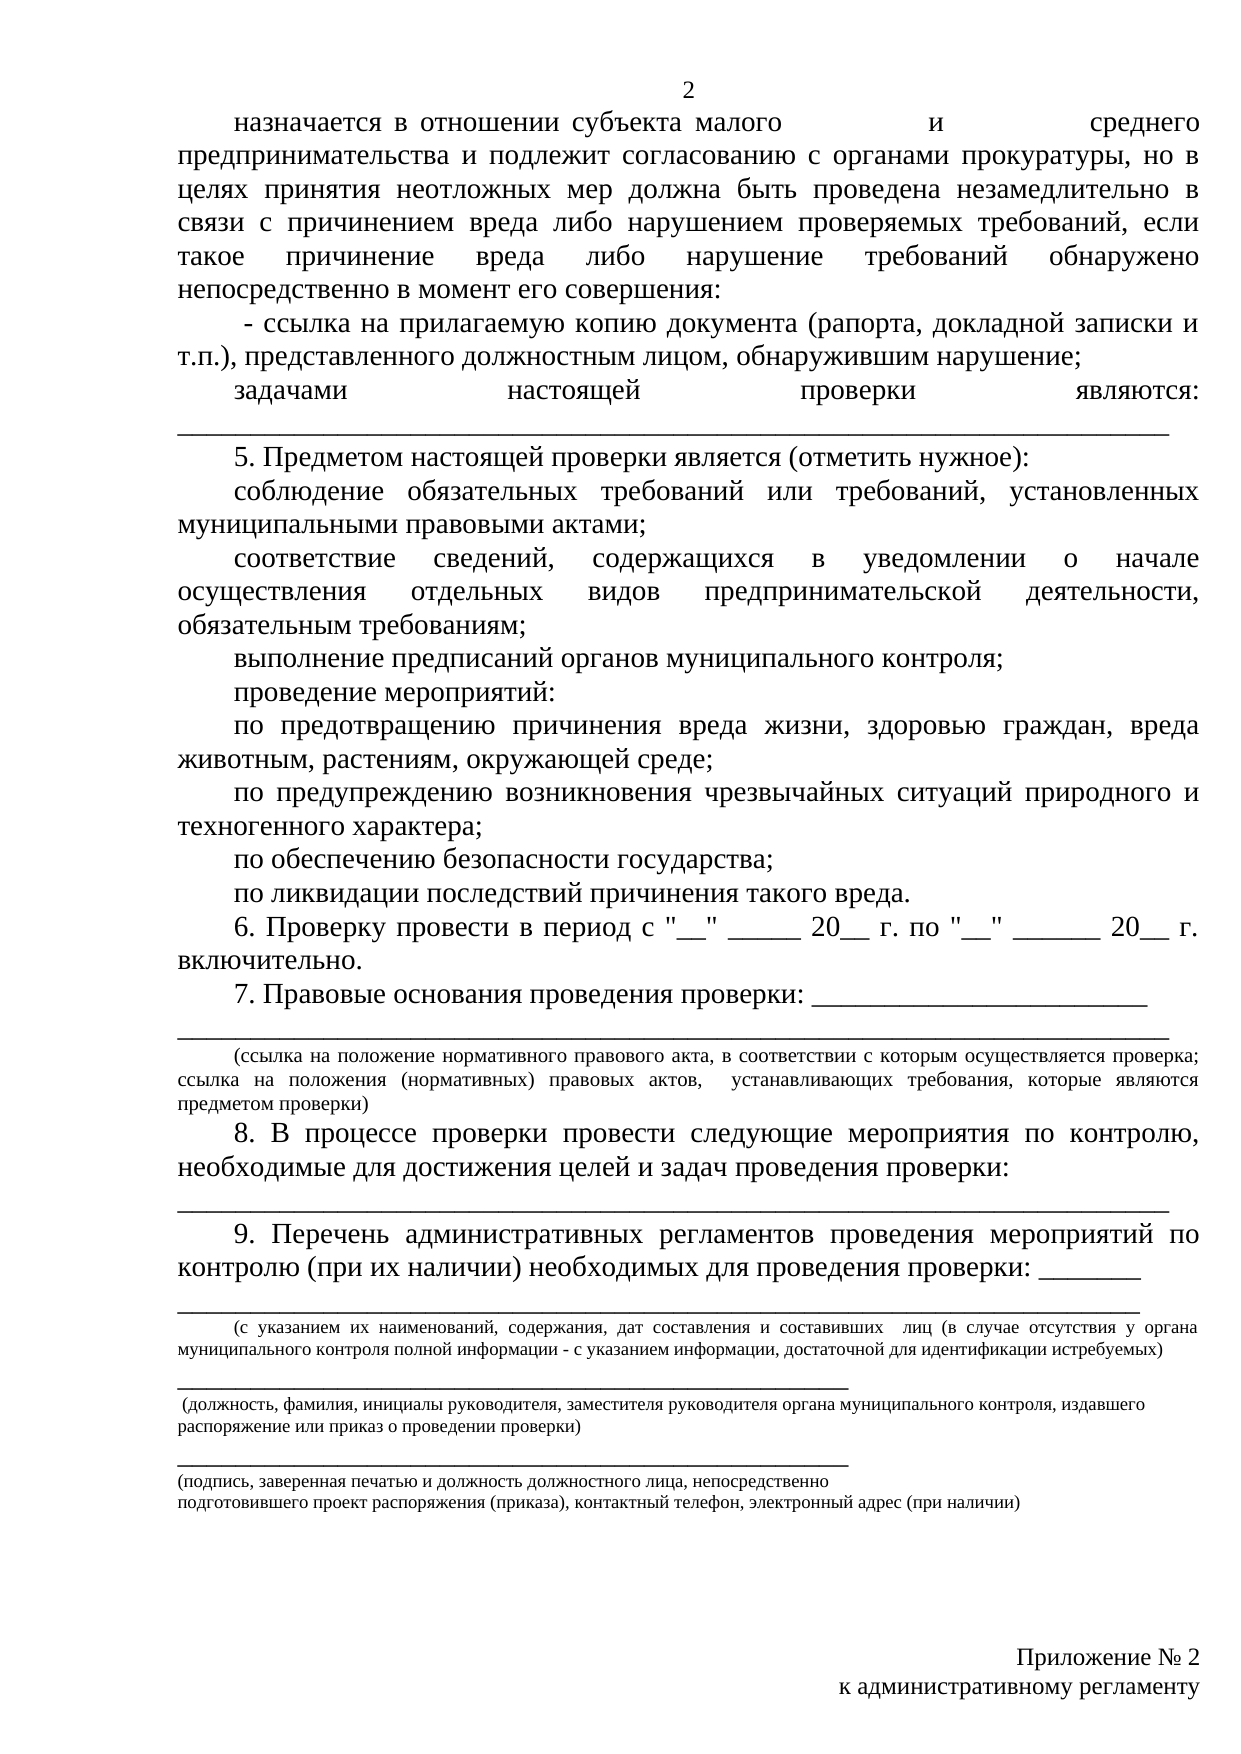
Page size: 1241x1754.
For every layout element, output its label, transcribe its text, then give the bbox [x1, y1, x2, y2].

text __________________________________________________________________ [177, 1283, 1200, 1316]
text задачами настоящей проверки являются: ____________________________________________________________________ [177, 372, 1200, 439]
text соответствие сведений, содержащихся в уведомлении о начале осуществления отдельных видов предпринимательской деятельности, обязательным требованиям; [177, 540, 1200, 640]
text ______________________________________________ [177, 1359, 1200, 1393]
text к административному регламенту [177, 1671, 1200, 1700]
text выполнение предписаний органов муниципального контроля; [177, 640, 1200, 674]
text проведение мероприятий: [177, 674, 1200, 707]
text 6. Проверку провести в период с "__" _____ 20__ г. по "__" ______ 20__ г. включительно. [177, 909, 1200, 976]
text соблюдение обязательных требований или требований, установленных муниципальными правовыми актами; [177, 473, 1200, 540]
text по обеспечению безопасности государства; [177, 842, 1200, 875]
text 8. В процессе проверки провести следующие мероприятия по контролю, необходимые для достижения целей и задач проведения проверки: [177, 1115, 1200, 1182]
text Приложение № 2 [177, 1642, 1200, 1671]
text - ссылка на прилагаемую копию документа (рапорта, докладной записки и т.п.), представленного должностным лицом, обнаружившим нарушение; [177, 305, 1200, 372]
text по предупреждению возникновения чрезвычайных ситуаций природного и техногенного характера; [177, 774, 1200, 842]
text ____________________________________________________________________ [177, 1009, 1200, 1043]
text (должность, фамилия, инициалы руководителя, заместителя руководителя органа муниципального контроля, издавшего [177, 1393, 1200, 1414]
text (с указанием их наименований, содержания, дат составления и составивших лиц (в случае отсутствия у органа муниципального контроля полной информации - с указанием информации, достаточной для идентификации истребуемых) [177, 1316, 1200, 1359]
text ______________________________________________ [177, 1436, 1200, 1470]
text подготовившего проект распоряжения (приказа), контактный телефон, электронный адрес (при наличии) [177, 1491, 1200, 1513]
text распоряжение или приказ о проведении проверки) [177, 1414, 1200, 1436]
text (подпись, заверенная печатью и должность должностного лица, непосредственно [177, 1470, 1200, 1491]
text 9. Перечень административных регламентов проведения мероприятий по контролю (при их наличии) необходимых для проведения проверки: _______ [177, 1216, 1200, 1283]
text 5. Предметом настоящей проверки является (отметить нужное): [177, 439, 1200, 473]
text (ссылка на положение нормативного правового акта, в соответствии с которым осуществляется проверка; ссылка на положения (нормативных) правовых актов, устанавливающих требования, которые являются предметом проверки) [177, 1043, 1200, 1115]
text назначается в отношении субъекта малого и среднего предпринимательства и подлежит согласованию с органами прокуратуры, но в целях принятия неотложных мер должна быть проведена незамедлительно в связи с причинением вреда либо нарушением проверяемых требований, если такое причинение вреда либо нарушение требований обнаружено непосредственно в момент его совершения: [177, 104, 1200, 305]
text по предотвращению причинения вреда жизни, здоровью граждан, вреда животным, растениям, окружающей среде; [177, 707, 1200, 774]
text по ликвидации последствий причинения такого вреда. [177, 875, 1200, 909]
text ____________________________________________________________________ [177, 1182, 1200, 1216]
text 7. Правовые основания проведения проверки: _______________________ [177, 976, 1200, 1009]
